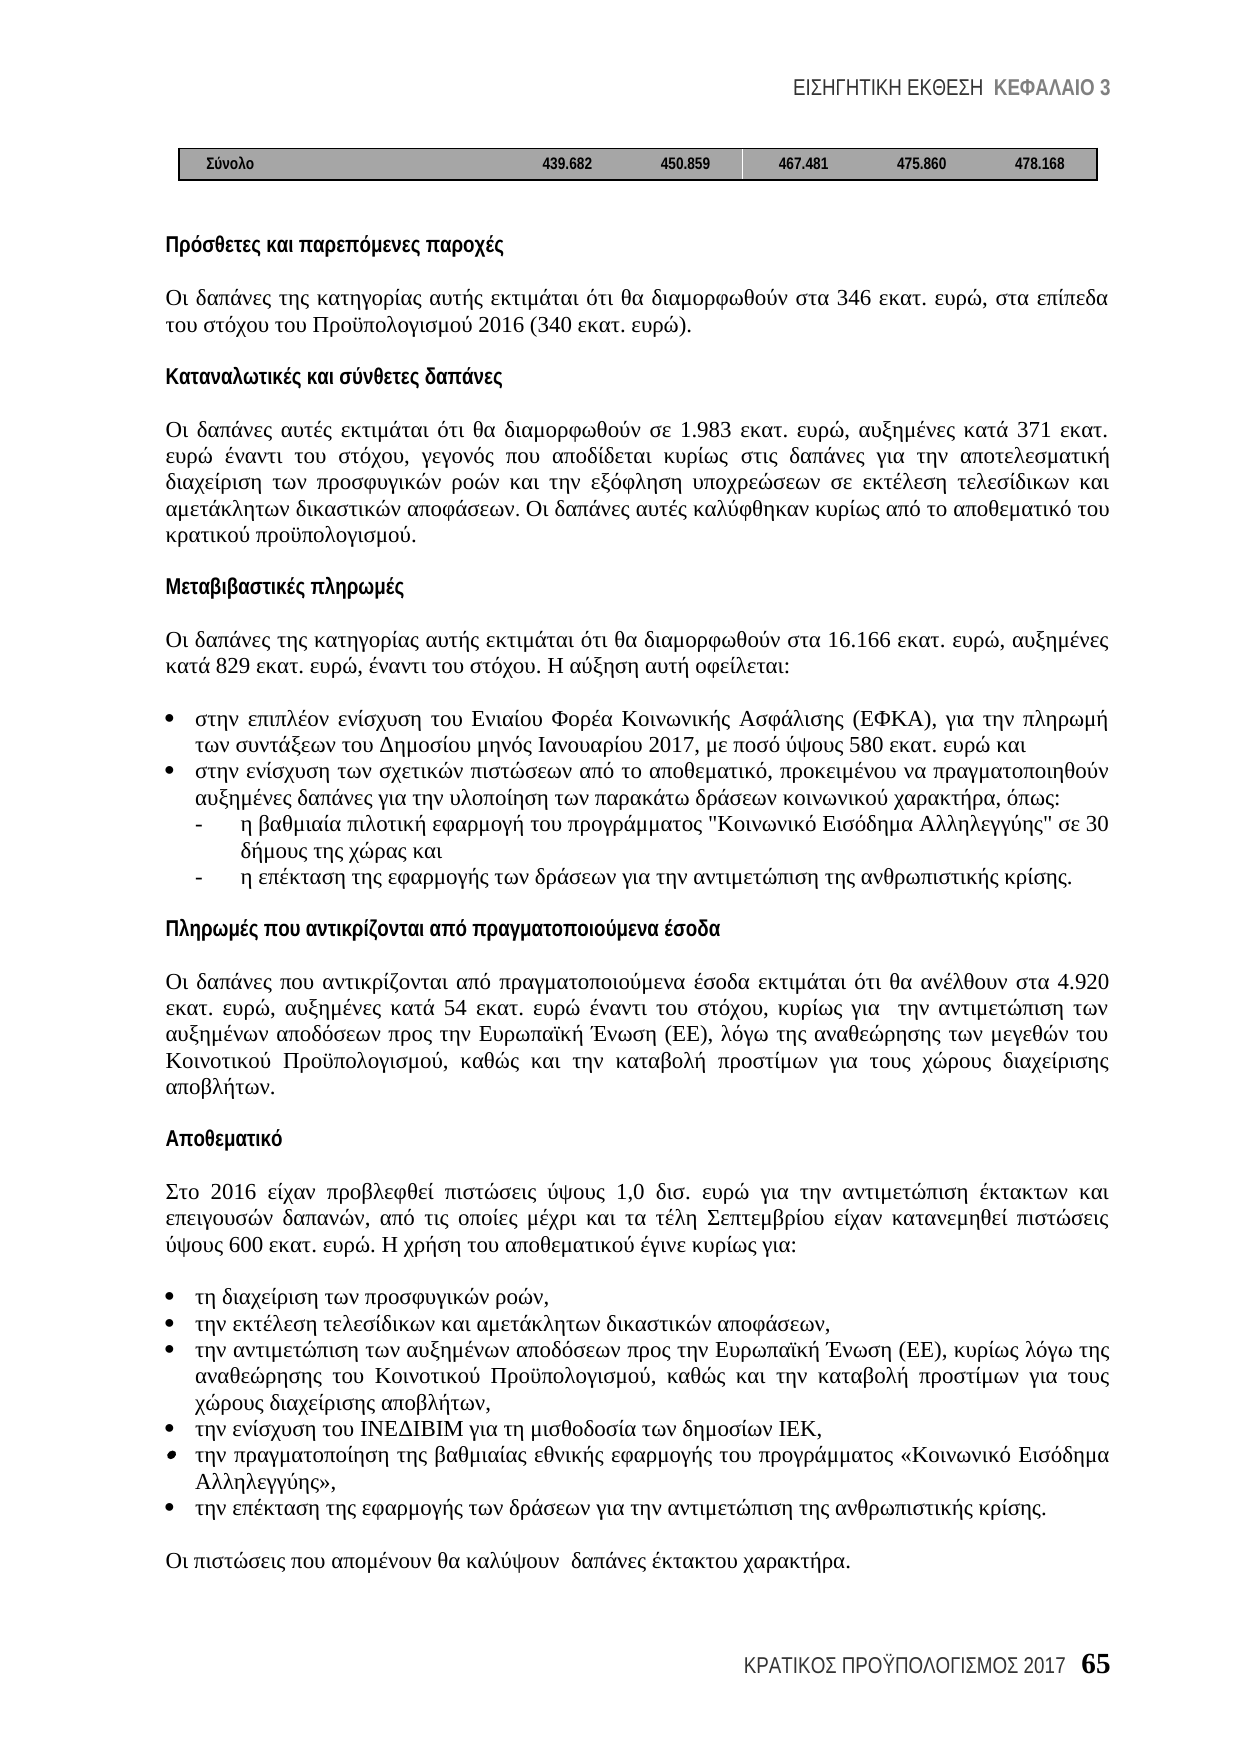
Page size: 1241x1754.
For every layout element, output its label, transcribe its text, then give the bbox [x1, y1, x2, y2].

table_cell 450.859 [624, 149, 742, 179]
list την εκτέλεση τελεσίδικων και αμετάκλητων δικαστικών αποφάσεων, [165, 1310, 1110, 1336]
list την ενίσχυση του ΙΝΕΔΙΒΙΜ για τη μισθοδοσία των δημοσίων ΙΕΚ, [165, 1415, 1110, 1442]
table_cell 475.860 [861, 149, 979, 179]
text Πληρωμές που αντικρίζονται από πραγματοποιούμενα έσοδα [165, 916, 1110, 941]
table_cell 478.168 [979, 149, 1096, 179]
text Οι δαπάνες αυτές εκτιμάται ότι θα διαμορφωθούν σε 1.983 εκατ. ευρώ, αυξημένες κατά 371 εκατ. ευρώ έναντι του στόχου, γεγονός που αποδίδεται κυρίως στις δαπάνες για την αποτελεσματική διαχείριση των προσφυγικών ροών και την εξόφληση υποχρεώσεων σε εκτέλεση τελεσίδικων και αμετάκλητων δικαστικών αποφάσεων. Οι δαπάνες αυτές καλύφθηκαν κυρίως από το αποθεματικό του κρατικού προϋπολογισμού. [165, 416, 1110, 547]
table_cell 467.481 [743, 149, 861, 179]
text Αποθεματικό [165, 1126, 1110, 1152]
list τη διαχείριση των προσφυγικών ροών, [165, 1283, 1110, 1310]
text - η επέκταση της εφαρμογής των δράσεων για την αντιμετώπιση της ανθρωπιστικής κρίσης. [195, 863, 1110, 889]
text Οι δαπάνες που αντικρίζονται από πραγματοποιούμενα έσοδα εκτιμάται ότι θα ανέλθουν στα 4.920 εκατ. ευρώ, αυξημένες κατά 54 εκατ. ευρώ έναντι του στόχου, κυρίως για την αντιμετώπιση των αυξημένων αποδόσεων προς την Ευρωπαϊκή Ένωση (ΕΕ), λόγω της αναθεώρησης των μεγεθών του Κοινοτικού Προϋπολογισμού, καθώς και την καταβολή προστίμων για τους χώρους διαχείρισης αποβλήτων. [165, 968, 1110, 1099]
table_cell 439.682 [506, 149, 624, 179]
table_cell Σύνολο [180, 149, 506, 179]
list στην ενίσχυση των σχετικών πιστώσεων από το αποθεματικό, προκειμένου να πραγματοποιηθούν αυξημένες δαπάνες για την υλοποίηση των παρακάτω δράσεων κοινωνικού χαρακτήρα, όπως: [165, 758, 1110, 810]
list στην επιπλέον ενίσχυση του Ενιαίου Φορέα Κοινωνικής Ασφάλισης (ΕΦΚΑ), για την πληρωμή των συντάξεων του Δημοσίου μηνός Ιανουαρίου 2017, με ποσό ύψους 580 εκατ. ευρώ και [165, 705, 1110, 758]
list την πραγματοποίηση της βαθμιαίας εθνικής εφαρμογής του προγράμματος «Κοινωνικό Εισόδημα Αλληλεγγύης», [165, 1442, 1110, 1494]
text Πρόσθετες και παρεπόμενες παροχές [165, 232, 1110, 258]
text Καταναλωτικές και σύνθετες δαπάνες [165, 363, 1110, 389]
list την αντιμετώπιση των αυξημένων αποδόσεων προς την Ευρωπαϊκή Ένωση (ΕΕ), κυρίως λόγω της αναθεώρησης του Κοινοτικού Προϋπολογισμού, καθώς και την καταβολή προστίμων για τους χώρους διαχείρισης αποβλήτων, [165, 1336, 1110, 1415]
text Οι δαπάνες της κατηγορίας αυτής εκτιμάται ότι θα διαμορφωθούν στα 346 εκατ. ευρώ, στα επίπεδα του στόχου του Προϋπολογισμού 2016 (340 εκατ. ευρώ). [165, 284, 1110, 337]
text Στο 2016 είχαν προβλεφθεί πιστώσεις ύψους 1,0 δισ. ευρώ για την αντιμετώπιση έκτακτων και επειγουσών δαπανών, από τις οποίες μέχρι και τα τέλη Σεπτεμβρίου είχαν κατανεμηθεί πιστώσεις ύψους 600 εκατ. ευρώ. Η χρήση του αποθεματικού έγινε κυρίως για: [165, 1178, 1110, 1257]
text Οι πιστώσεις που απομένουν θα καλύψουν δαπάνες έκτακτου χαρακτήρα. [165, 1547, 1110, 1573]
list την επέκταση της εφαρμογής των δράσεων για την αντιμετώπιση της ανθρωπιστικής κρίσης. [165, 1494, 1110, 1521]
text Οι δαπάνες της κατηγορίας αυτής εκτιμάται ότι θα διαμορφωθούν στα 16.166 εκατ. ευρώ, αυξημένες κατά 829 εκατ. ευρώ, έναντι του στόχου. Η αύξηση αυτή οφείλεται: [165, 626, 1110, 678]
text Μεταβιβαστικές πληρωμές [165, 574, 1110, 599]
text - η βαθμιαία πιλοτική εφαρμογή του προγράμματος "Κοινωνικό Εισόδημα Αλληλεγγύης" σε 30 δήμους της χώρας και [195, 810, 1110, 863]
